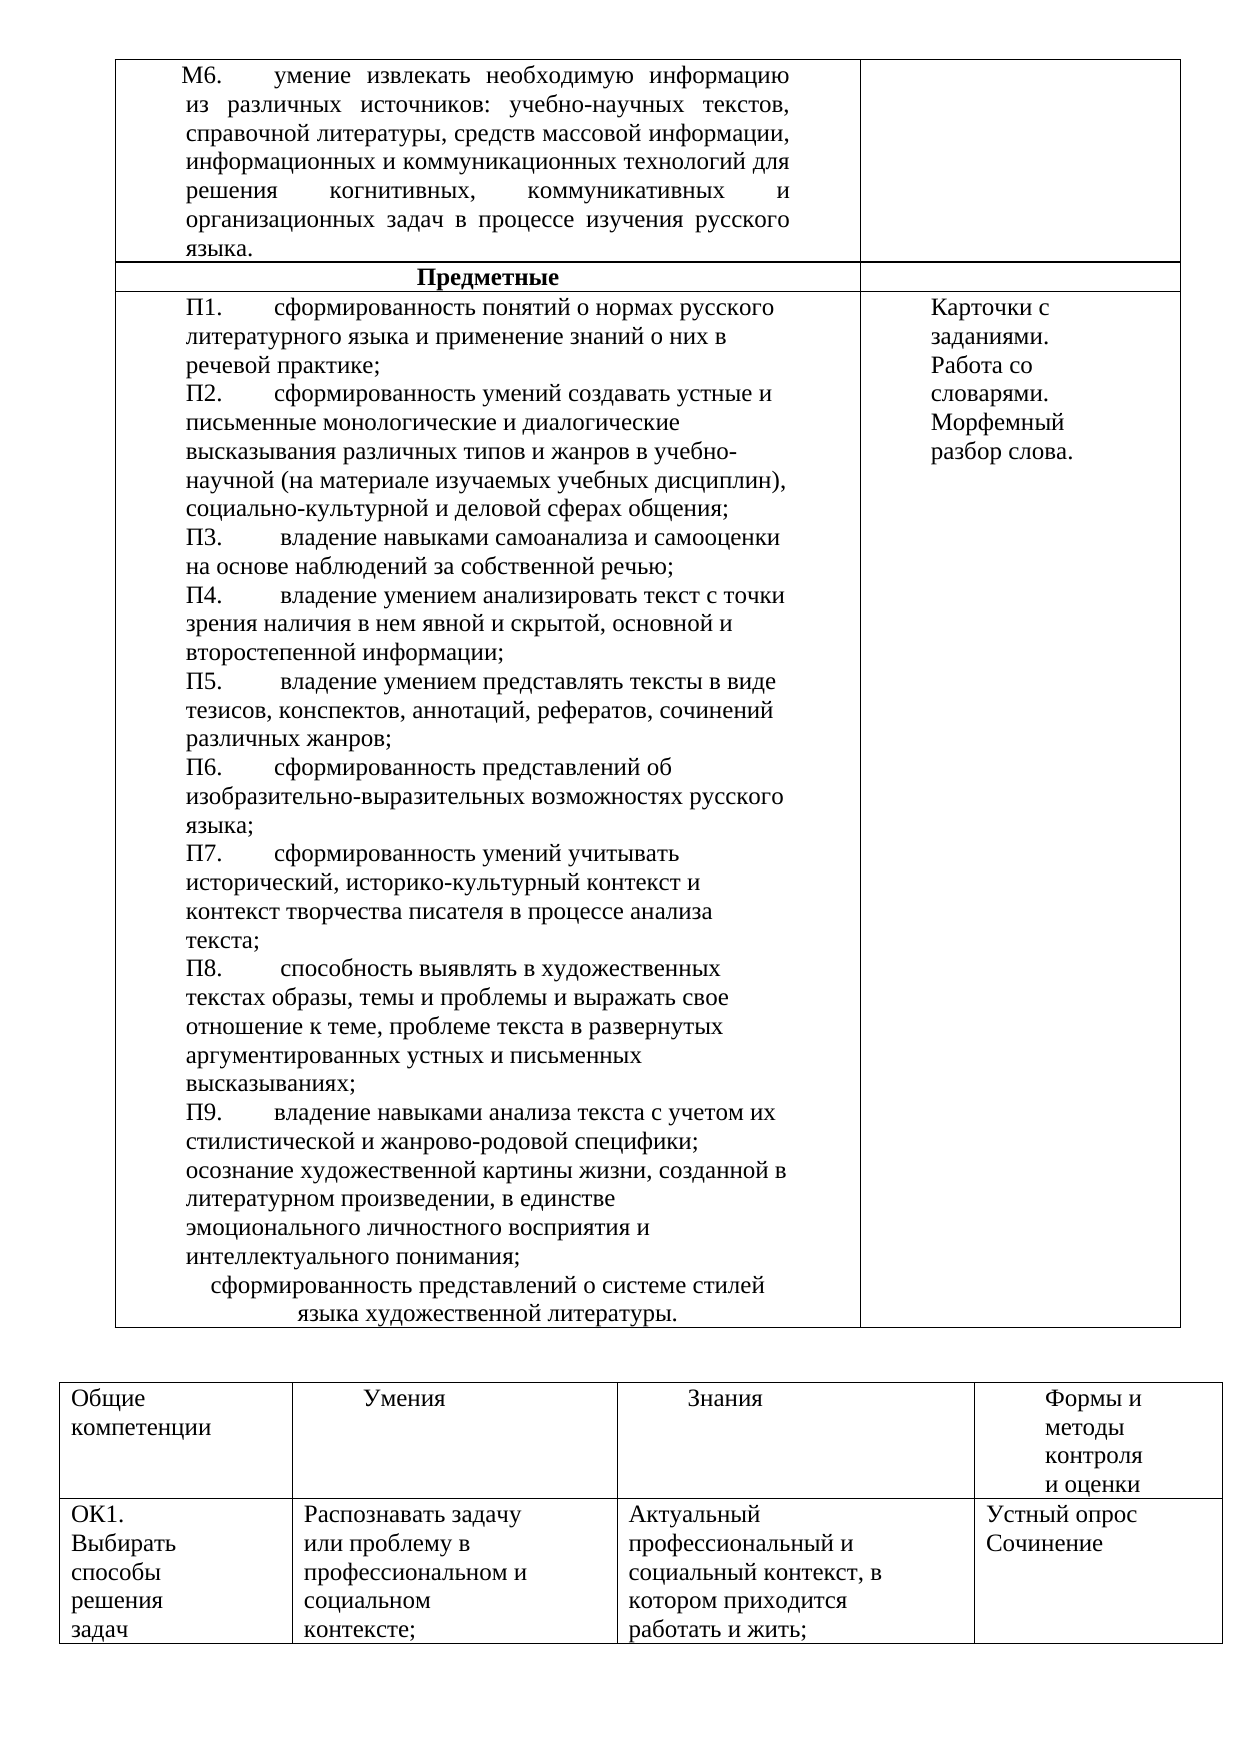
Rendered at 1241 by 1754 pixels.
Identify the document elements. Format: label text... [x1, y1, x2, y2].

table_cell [861, 60, 1180, 261]
table_cell Предметные [116, 263, 860, 291]
table_header Знания [618, 1383, 974, 1498]
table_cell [293, 1499, 617, 1643]
table_header Общие компетенции [60, 1383, 292, 1498]
table_cell сформированность понятий о нормах русского литературного языка и применение знаний о них в речевой практике; сформированность умений создавать устные и письменные монологические и диалогические высказывания различных типов и жанров в учебно-научной (на материале изучаемых учебных дисциплин), социально-культурной и деловой сферах общения; владение навыками самоанализа и самооценки на основе наблюдений за собственной речью; владение умением анализировать текст с точки зрения наличия в нем явной и скрытой, основной и второстепенной информации; владение умением представлять тексты в виде тезисов, конспектов, аннотаций, рефератов, сочинений различных жанров; сформированность представлений об изобразительно-выразительных возможностях русского языка; сформированность умений учитывать исторический, историко-культурный контекст и контекст творчества писателя в процессе анализа текста; способность выявлять в художественных текстах образы, темы и проблемы и выражать свое отношение к теме, проблеме текста в развернутых аргументированных устных и письменных высказываниях; владение навыками анализа текста с учетом их стилистической и жанрово-родовой специфики; осознание художественной картины жизни, созданной в литературном произведении, в единстве эмоционального личностного восприятия и интеллектуального понимания; сформированность представлений о системе стилей языка художественной литературы. [116, 292, 860, 1327]
table_header Формы и методы контроля и оценки [975, 1383, 1222, 1498]
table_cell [60, 1499, 292, 1643]
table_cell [975, 1499, 1222, 1643]
table_cell Карточки с заданиями. Работа со словарями. Морфемный разбор слова. [861, 292, 1180, 1327]
table_cell [861, 263, 1180, 291]
table_header Умения [293, 1383, 617, 1498]
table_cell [618, 1499, 974, 1643]
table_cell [116, 60, 860, 261]
